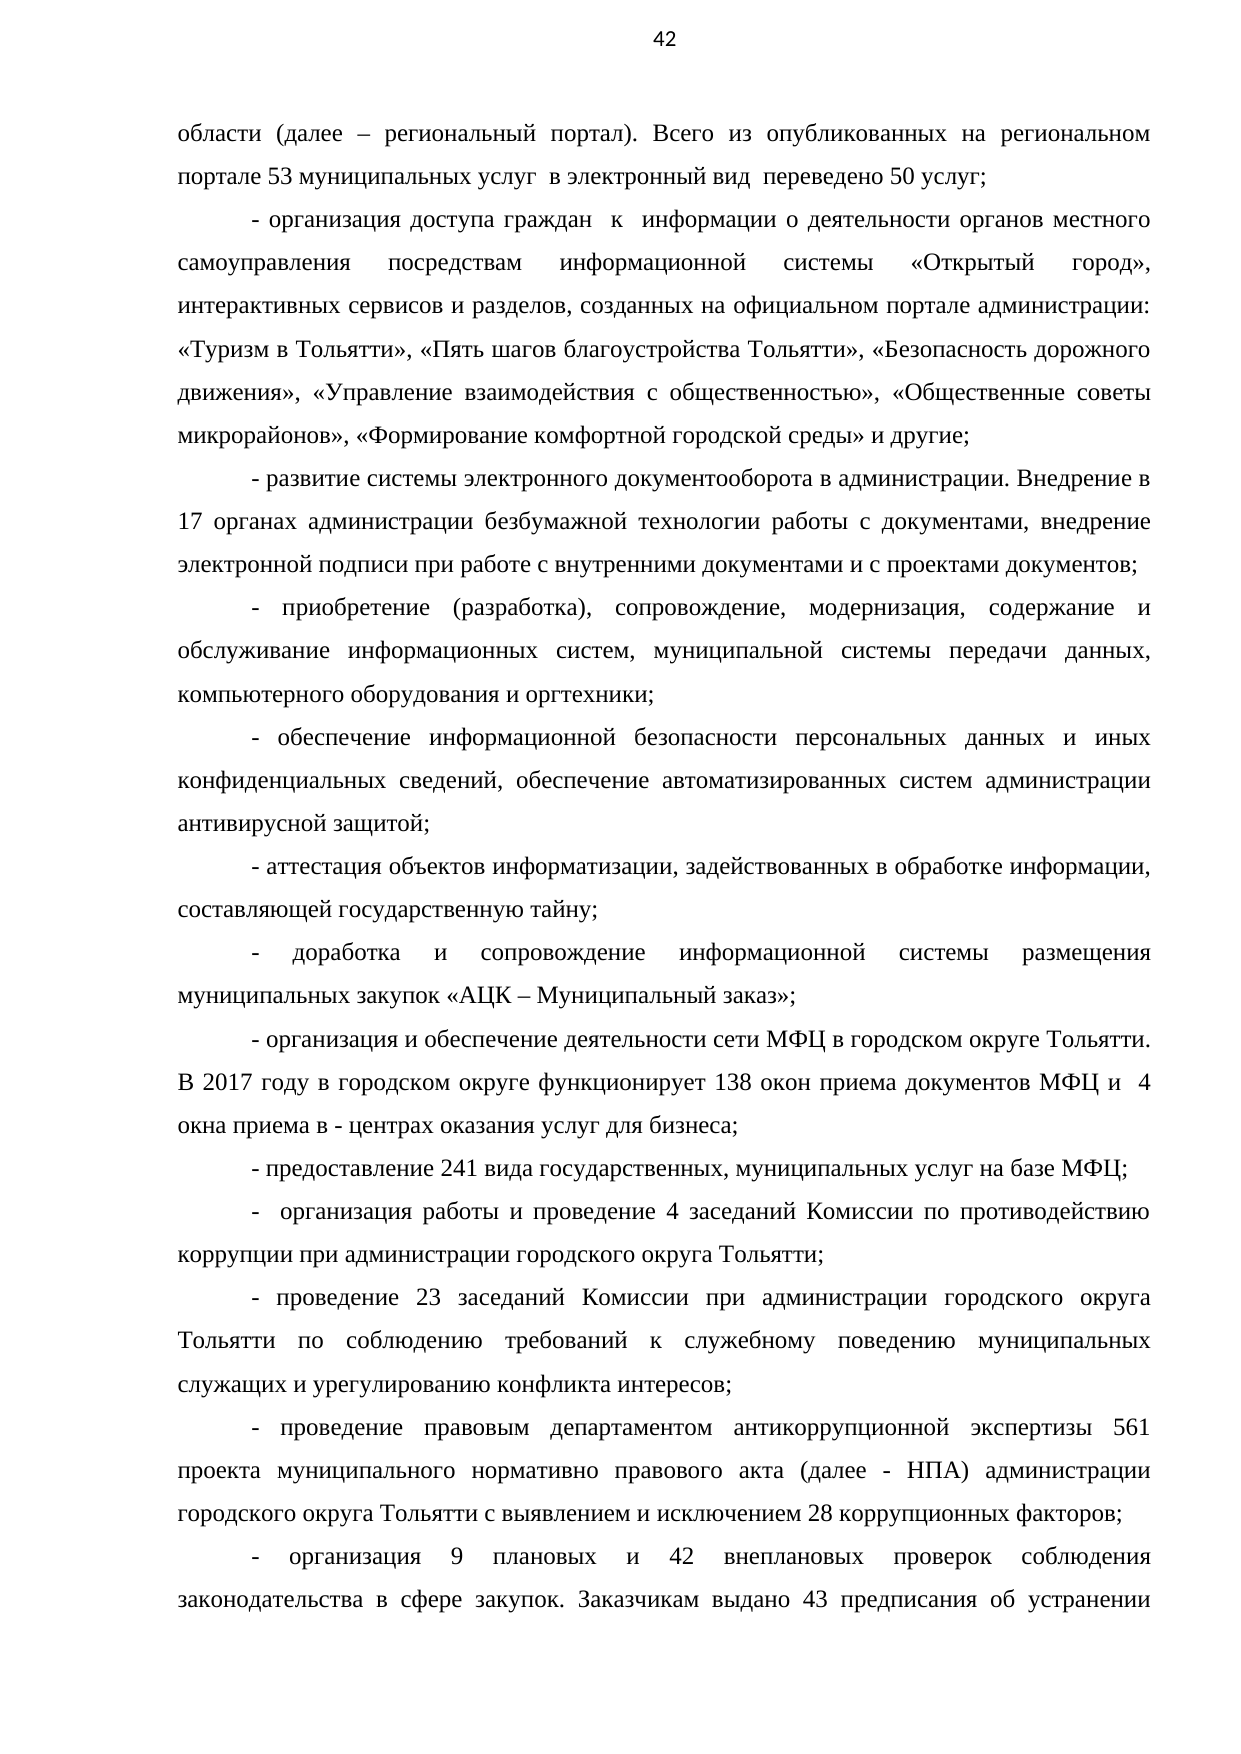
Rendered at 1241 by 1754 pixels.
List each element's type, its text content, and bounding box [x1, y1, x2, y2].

text - приобретение (разработка), сопровождение, модернизация, содержание и обслуживание информационных систем, муниципальной системы передачи данных, компьютерного оборудования и оргтехники; [177, 592, 1152, 707]
text - организация и обеспечение деятельности сети МФЦ в городском округе Тольятти. В 2017 году в городском округе функционирует 138 окон приема документов МФЦ и 4 окна приема в - центрах оказания услуг для бизнеса; [177, 1024, 1152, 1139]
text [177, 1541, 1152, 1613]
text - организация доступа граждан к информации о деятельности органов местного самоуправления посредствам информационной системы «Открытый город», интерактивных сервисов и разделов, созданных на официальном портале администрации: «Туризм в Тольятти», «Пять шагов благоустройства Тольятти», «Безопасность дорожного движения», «Управление взаимодействия с общественностью», «Общественные советы микрорайонов», «Формирование комфортной городской среды» и другие; [177, 204, 1152, 449]
text - доработка и сопровождение информационной системы размещения муниципальных закупок «АЦК – Муниципальный заказ»; [177, 937, 1152, 1009]
text - предоставление 241 вида государственных, муниципальных услуг на базе МФЦ; [177, 1153, 1152, 1182]
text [177, 118, 1152, 190]
text - развитие системы электронного документооборота в администрации. Внедрение в 17 органах администрации безбумажной технологии работы с документами, внедрение электронной подписи при работе с внутренними документами и с проектами документов; [177, 463, 1152, 578]
text - аттестация объектов информатизации, задействованных в обработке информации, составляющей государственную тайну; [177, 851, 1152, 923]
text - обеспечение информационной безопасности персональных данных и иных конфиденциальных сведений, обеспечение автоматизированных систем администрации антивирусной защитой; [177, 722, 1152, 837]
text - проведение 23 заседаний Комиссии при администрации городского округа Тольятти по соблюдению требований к служебному поведению муниципальных служащих и урегулированию конфликта интересов; [177, 1282, 1152, 1397]
text - проведение правовым департаментом антикоррупционной экспертизы 561 проекта муниципального нормативно правового акта (далее - НПА) администрации городского округа Тольятти с выявлением и исключением 28 коррупционных факторов; [177, 1412, 1152, 1527]
text - организация работы и проведение 4 заседаний Комиссии по противодействию коррупции при администрации городского округа Тольятти; [177, 1196, 1152, 1268]
